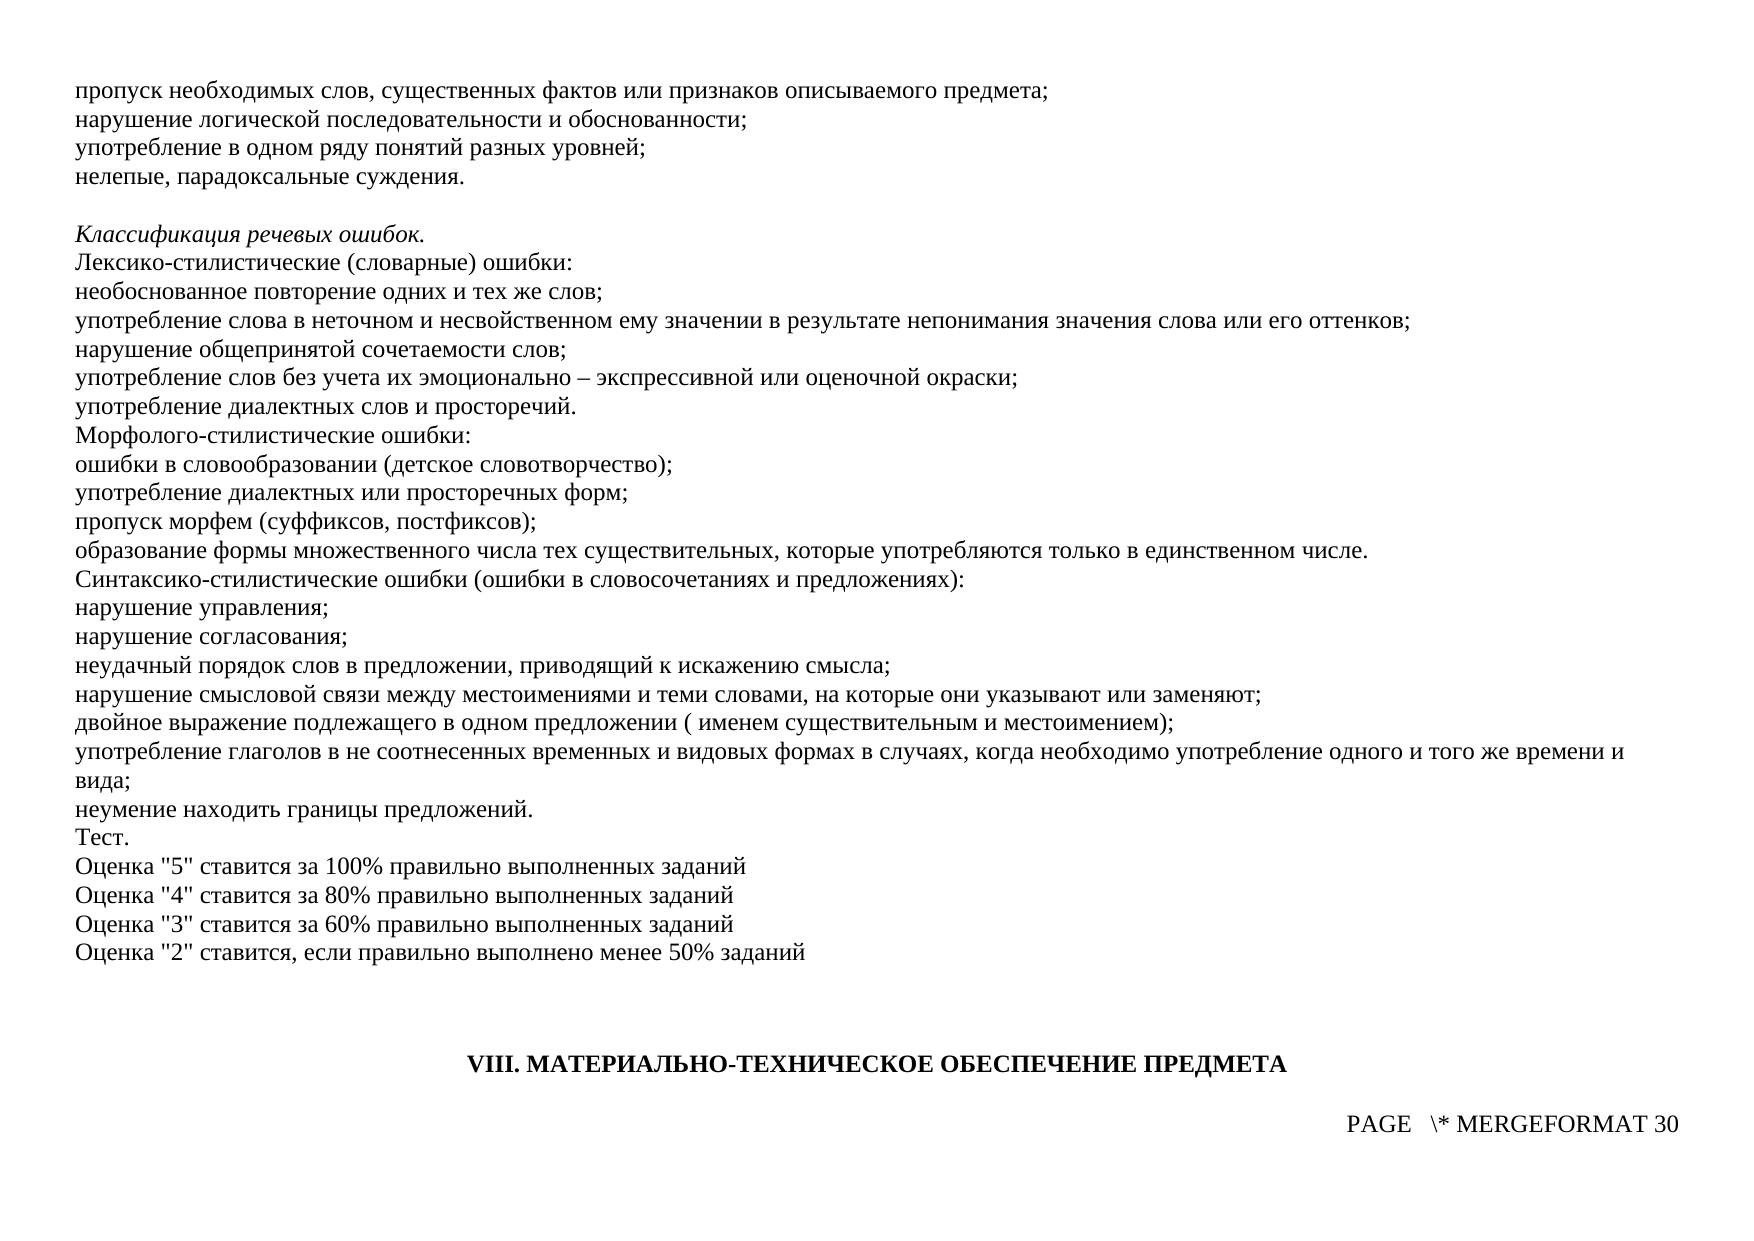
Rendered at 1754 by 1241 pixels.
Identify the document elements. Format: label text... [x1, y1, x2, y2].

text неумение находить границы предложений. [75, 794, 1679, 822]
text неудачный порядок слов в предложении, приводящий к искажению смысла; нарушение смысловой связи между местоимениями и теми словами, на которые они указывают или заменяют; [75, 650, 1679, 707]
text пропуск морфем (суффиксов, постфиксов); образование формы множественного числа тех существительных, которые употребляются только в единственном числе. [75, 506, 1679, 564]
text Классификация речевых ошибок. Лексико-стилистические (словарные) ошибки: [75, 219, 1679, 276]
text пропуск необходимых слов, существенных фактов или признаков описываемого предмета; [75, 75, 1679, 104]
text нарушение управления; нарушение согласования; [75, 592, 1679, 650]
text ошибки в словообразовании (детское словотворчество); употребление диалектных или просторечных форм; [75, 449, 1679, 506]
text Синтаксико-стилистические ошибки (ошибки в словосочетаниях и предложениях): [75, 564, 1679, 592]
text Оценка "4" ставится за 80% правильно выполненных заданий [75, 880, 1679, 909]
text употребление глаголов в не соотнесенных временных и видовых формах в случаях, когда необходимо употребление одного и того же времени и вида; [75, 736, 1679, 794]
text Оценка "3" ставится за 60% правильно выполненных заданий [75, 909, 1679, 937]
text двойное выражение подлежащего в одном предложении ( именем существительным и местоимением); [75, 707, 1679, 736]
text Оценка "5" ставится за 100% правильно выполненных заданий [75, 851, 1679, 880]
text Морфолого-стилистические ошибки: [75, 420, 1679, 449]
text нелепые, парадоксальные суждения. [75, 161, 1679, 190]
text VIII. МАТЕРИАЛЬНО-ТЕХНИЧЕСКОЕ ОБЕСПЕЧЕНИЕ ПРЕДМЕТА [75, 1049, 1679, 1077]
text употребление в одном ряду понятий разных уровней; [75, 132, 1679, 161]
text необоснованное повторение одних и тех же слов; употребление слова в неточном и несвойственном ему значении в результате непонимания значения слова или его оттенков; нарушение общепринятой сочетаемости слов; употребление слов без учета их эмоционально – экспрессивной или оценочной окраски; употребление диалектных слов и просторечий. [75, 276, 1679, 420]
text Тест. [75, 822, 1679, 851]
text Оценка "2" ставится, если правильно выполнено менее 50% заданий [75, 937, 1679, 966]
text нарушение логической последовательности и обоснованности; [75, 104, 1679, 132]
